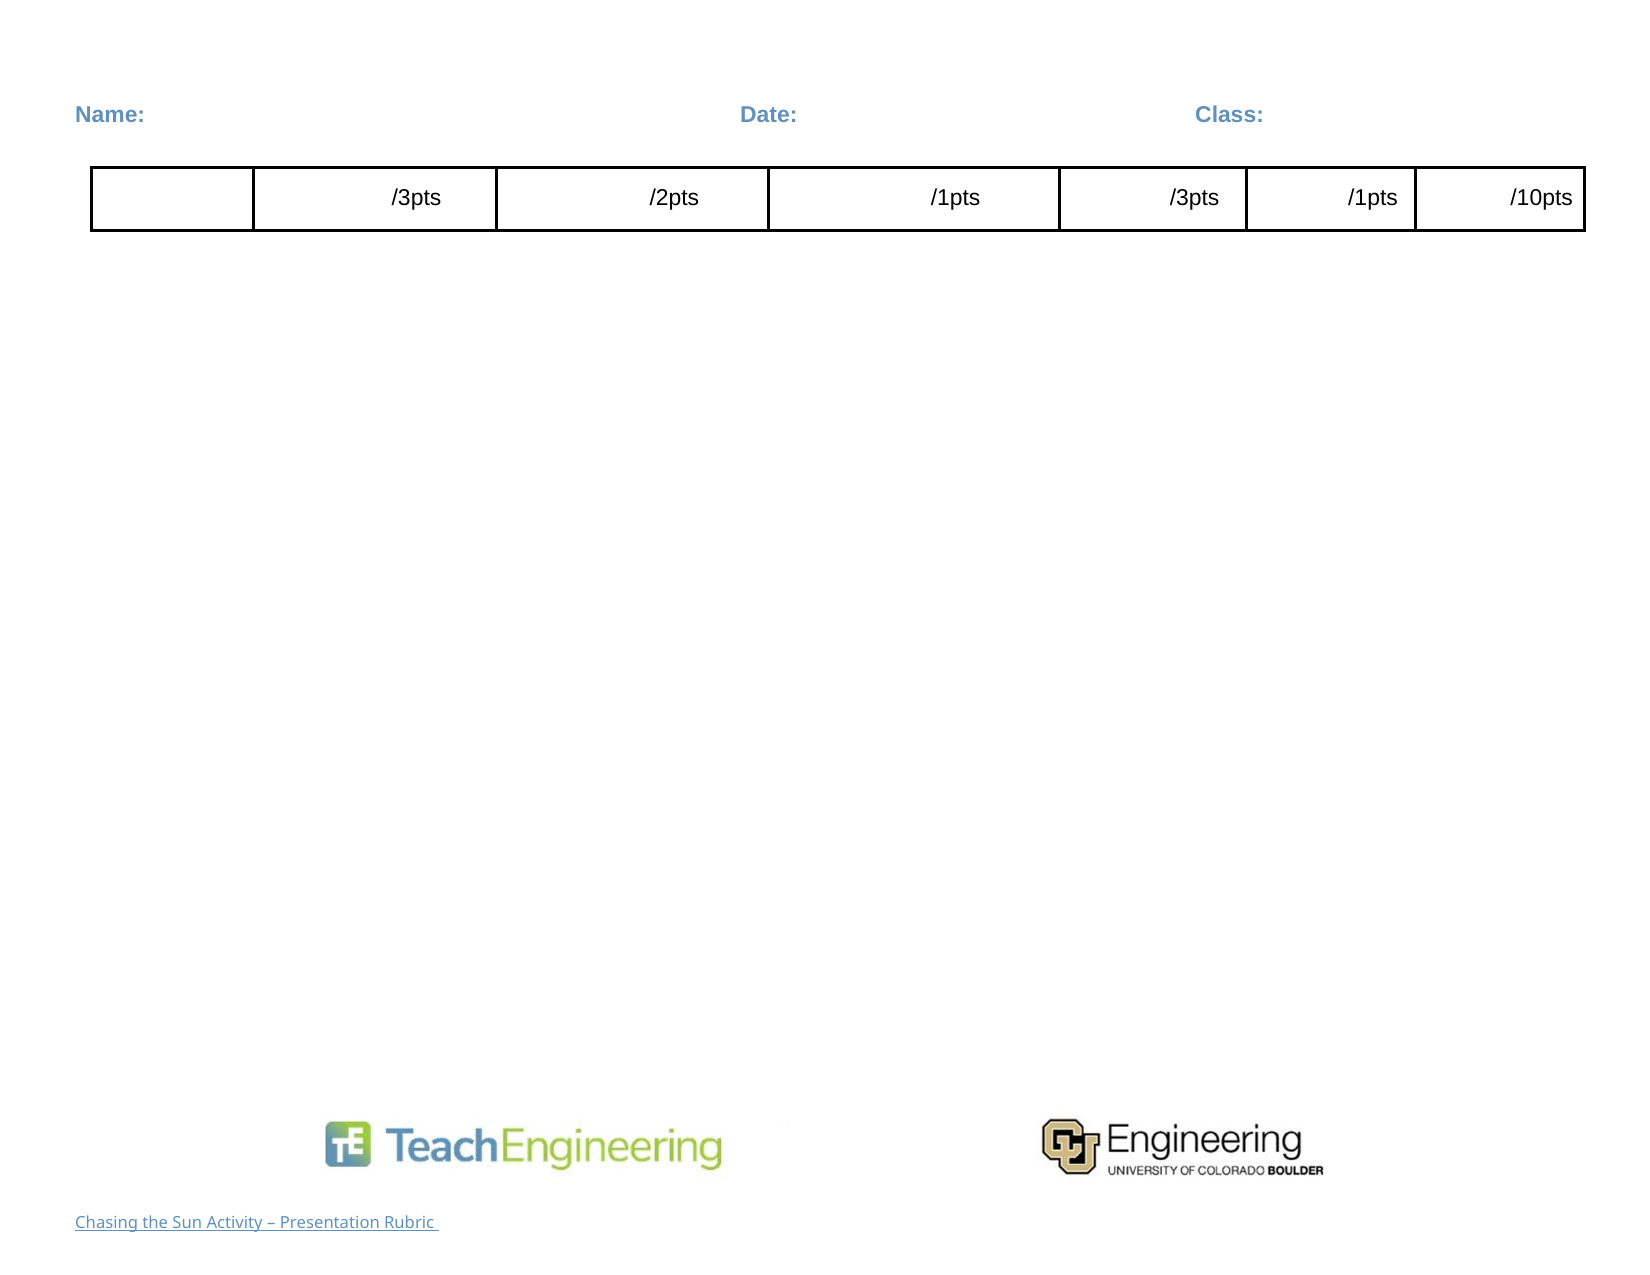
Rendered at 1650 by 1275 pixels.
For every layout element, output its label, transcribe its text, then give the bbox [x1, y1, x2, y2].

table_cell /3pts [255, 169, 495, 229]
table_cell /1pts [1248, 169, 1414, 229]
table_cell /3pts [1061, 169, 1245, 229]
table_cell [93, 169, 252, 229]
table_cell /1pts [770, 169, 1058, 229]
picture [308, 1103, 1342, 1196]
table_cell /2pts [498, 169, 767, 229]
table_cell /10pts [1417, 169, 1583, 229]
